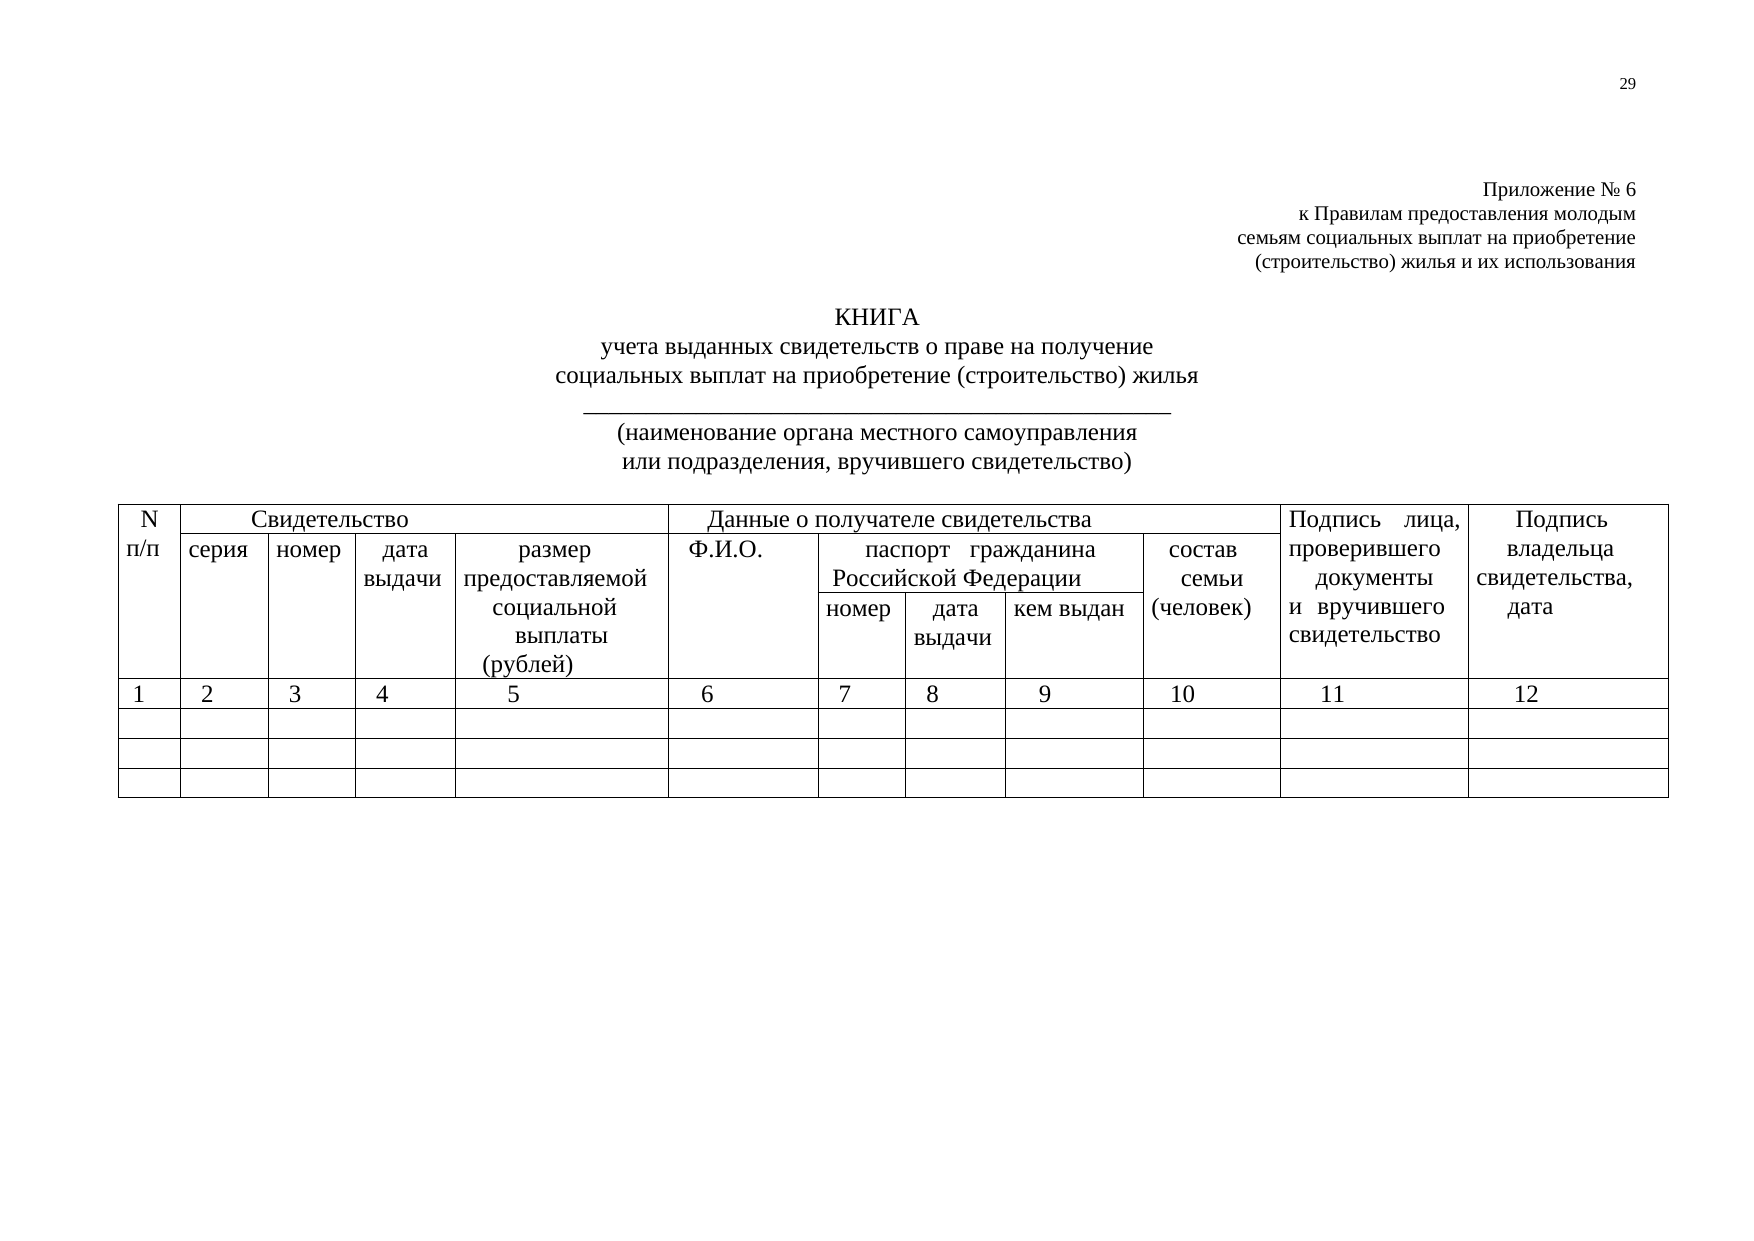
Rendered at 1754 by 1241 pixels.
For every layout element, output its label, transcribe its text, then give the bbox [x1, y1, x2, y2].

table_cell [456, 769, 668, 797]
text или подразделения, вручившего свидетельство) [118, 446, 1636, 475]
table_cell 3 [269, 679, 355, 708]
table_cell [1281, 769, 1468, 797]
table_cell [269, 739, 355, 767]
text к Правилам предоставления молодым [118, 201, 1636, 225]
table_cell 6 [669, 679, 818, 708]
table_cell [1006, 739, 1143, 767]
table_header Подпись владельца свидетельства, дата [1469, 505, 1668, 678]
text учета выданных свидетельств о праве на получение [118, 331, 1636, 360]
table_cell 5 [456, 679, 668, 708]
table_cell [356, 769, 455, 797]
table_cell [819, 709, 905, 738]
table_cell 8 [906, 679, 1005, 708]
text _______________________________________________ [118, 388, 1636, 417]
table_cell [1006, 709, 1143, 738]
table_cell 4 [356, 679, 455, 708]
table_cell Ф.И.О. [669, 534, 818, 678]
table_cell [119, 769, 180, 797]
table_cell [119, 739, 180, 767]
table_cell [669, 709, 818, 738]
table_header Свидетельство [181, 505, 668, 533]
table_cell [1144, 769, 1280, 797]
table_cell [819, 739, 905, 767]
table_cell [669, 739, 818, 767]
text Приложение № 6 [118, 177, 1636, 201]
table_cell 11 [1281, 679, 1468, 708]
table_header Данные о получателе свидетельства [669, 505, 1280, 533]
table_cell [1006, 769, 1143, 797]
table_cell номер [819, 593, 905, 678]
table_cell 10 [1144, 679, 1280, 708]
table_cell состав семьи (человек) [1144, 534, 1280, 678]
table_cell [669, 769, 818, 797]
table_cell [1281, 739, 1468, 767]
text (строительство) жилья и их использования [118, 249, 1636, 273]
table_cell 12 [1469, 679, 1668, 708]
table_cell [1144, 709, 1280, 738]
table_cell [456, 739, 668, 767]
table_cell [819, 769, 905, 797]
table_cell [906, 709, 1005, 738]
table_cell кем выдан [1006, 593, 1143, 678]
table_cell [1469, 769, 1668, 797]
table_cell [356, 709, 455, 738]
table_cell [1281, 709, 1468, 738]
table_cell [1469, 709, 1668, 738]
table_cell номер [269, 534, 355, 678]
table_cell [906, 739, 1005, 767]
table_cell 9 [1006, 679, 1143, 708]
table_cell 1 [119, 679, 180, 708]
table_header N п/п [119, 505, 180, 678]
table_cell 2 [181, 679, 268, 708]
table_cell [456, 709, 668, 738]
table_cell [1144, 739, 1280, 767]
table_header Подпись лица, проверившего документы и вручившего свидетельство [1281, 505, 1468, 678]
text КНИГА [118, 302, 1636, 331]
text социальных выплат на приобретение (строительство) жилья [118, 360, 1636, 388]
table_cell дата выдачи [906, 593, 1005, 678]
table_cell [181, 739, 268, 767]
table_cell [269, 709, 355, 738]
table_cell серия [181, 534, 268, 678]
table_cell 7 [819, 679, 905, 708]
table_cell размер предоставляемой социальной выплаты (рублей) [456, 534, 668, 678]
text (наименование органа местного самоуправления [118, 417, 1636, 446]
table_cell [181, 769, 268, 797]
table_cell дата выдачи [356, 534, 455, 678]
table_cell [181, 709, 268, 738]
table_cell [269, 769, 355, 797]
table_cell [1469, 739, 1668, 767]
table_cell паспорт гражданина Российской Федерации [819, 534, 1143, 592]
table_cell [119, 709, 180, 738]
table_cell [906, 769, 1005, 797]
text семьям социальных выплат на приобретение [118, 225, 1636, 249]
table_cell [356, 739, 455, 767]
